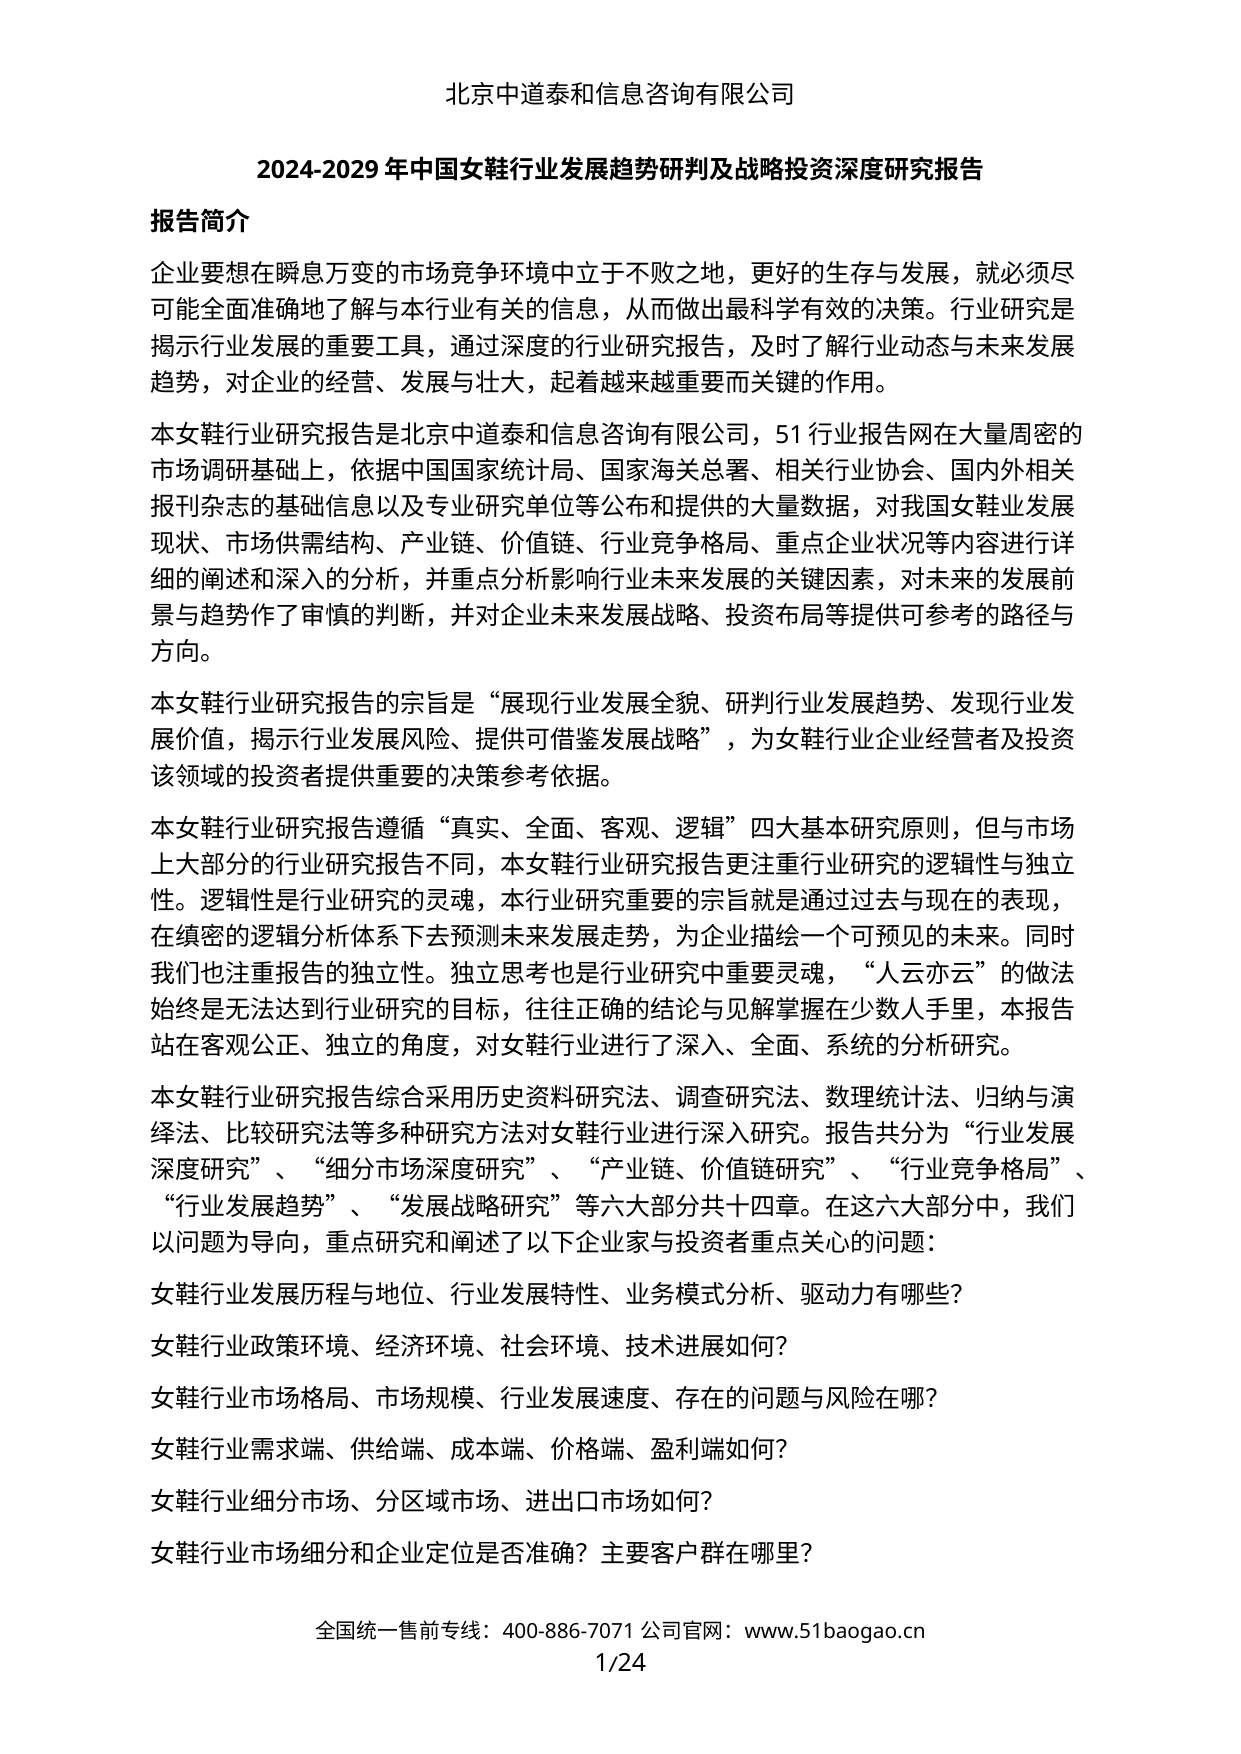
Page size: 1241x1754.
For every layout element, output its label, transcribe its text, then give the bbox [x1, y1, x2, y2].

text 报告简介 [150, 202, 1090, 238]
text 本女鞋行业研究报告的宗旨是“展现行业发展全貌、研判行业发展趋势、发现行业发展价值，揭示行业发展风险、提供可借鉴发展战略”，为女鞋行业企业经营者及投资该领域的投资者提供重要的决策参考依据。 [150, 684, 1090, 792]
text 本女鞋行业研究报告遵循“真实、全面、客观、逻辑”四大基本研究原则，但与市场上大部分的行业研究报告不同，本女鞋行业研究报告更注重行业研究的逻辑性与独立性。逻辑性是行业研究的灵魂，本行业研究重要的宗旨就是通过过去与现在的表现，在缜密的逻辑分析体系下去预测未来发展走势，为企业描绘一个可预见的未来。同时我们也注重报告的独立性。独立思考也是行业研究中重要灵魂，“人云亦云”的做法始终是无法达到行业研究的目标，往往正确的结论与见解掌握在少数人手里，本报告站在客观公正、独立的角度，对女鞋行业进行了深入、全面、系统的分析研究。 [150, 808, 1090, 1062]
text 女鞋行业市场格局、市场规模、行业发展速度、存在的问题与风险在哪？ [150, 1378, 1090, 1414]
text 2024-2029年中国女鞋行业发展趋势研判及战略投资深度研究报告 [150, 150, 1090, 186]
text 女鞋行业细分市场、分区域市场、进出口市场如何？ [150, 1482, 1090, 1518]
text 女鞋行业发展历程与地位、行业发展特性、业务模式分析、驱动力有哪些？ [150, 1274, 1090, 1311]
text 女鞋行业政策环境、经济环境、社会环境、技术进展如何？ [150, 1326, 1090, 1362]
text 本女鞋行业研究报告是北京中道泰和信息咨询有限公司，51行业报告网在大量周密的市场调研基础上，依据中国国家统计局、国家海关总署、相关行业协会、国内外相关报刊杂志的基础信息以及专业研究单位等公布和提供的大量数据，对我国女鞋业发展现状、市场供需结构、产业链、价值链、行业竞争格局、重点企业状况等内容进行详细的阐述和深入的分析，并重点分析影响行业未来发展的关键因素，对未来的发展前景与趋势作了审慎的判断，并对企业未来发展战略、投资布局等提供可参考的路径与方向。 [150, 414, 1090, 668]
text 企业要想在瞬息万变的市场竞争环境中立于不败之地，更好的生存与发展，就必须尽可能全面准确地了解与本行业有关的信息，从而做出最科学有效的决策。行业研究是揭示行业发展的重要工具，通过深度的行业研究报告，及时了解行业动态与未来发展趋势，对企业的经营、发展与壮大，起着越来越重要而关键的作用。 [150, 254, 1090, 399]
text 本女鞋行业研究报告综合采用历史资料研究法、调查研究法、数理统计法、归纳与演绎法、比较研究法等多种研究方法对女鞋行业进行深入研究。报告共分为“行业发展深度研究”、“细分市场深度研究”、“产业链、价值链研究”、“行业竞争格局”、“行业发展趋势”、“发展战略研究”等六大部分共十四章。在这六大部分中，我们以问题为导向，重点研究和阐述了以下企业家与投资者重点关心的问题： [150, 1077, 1090, 1259]
text 女鞋行业市场细分和企业定位是否准确？主要客户群在哪里？ [150, 1534, 1090, 1570]
text 女鞋行业需求端、供给端、成本端、价格端、盈利端如何？ [150, 1430, 1090, 1466]
